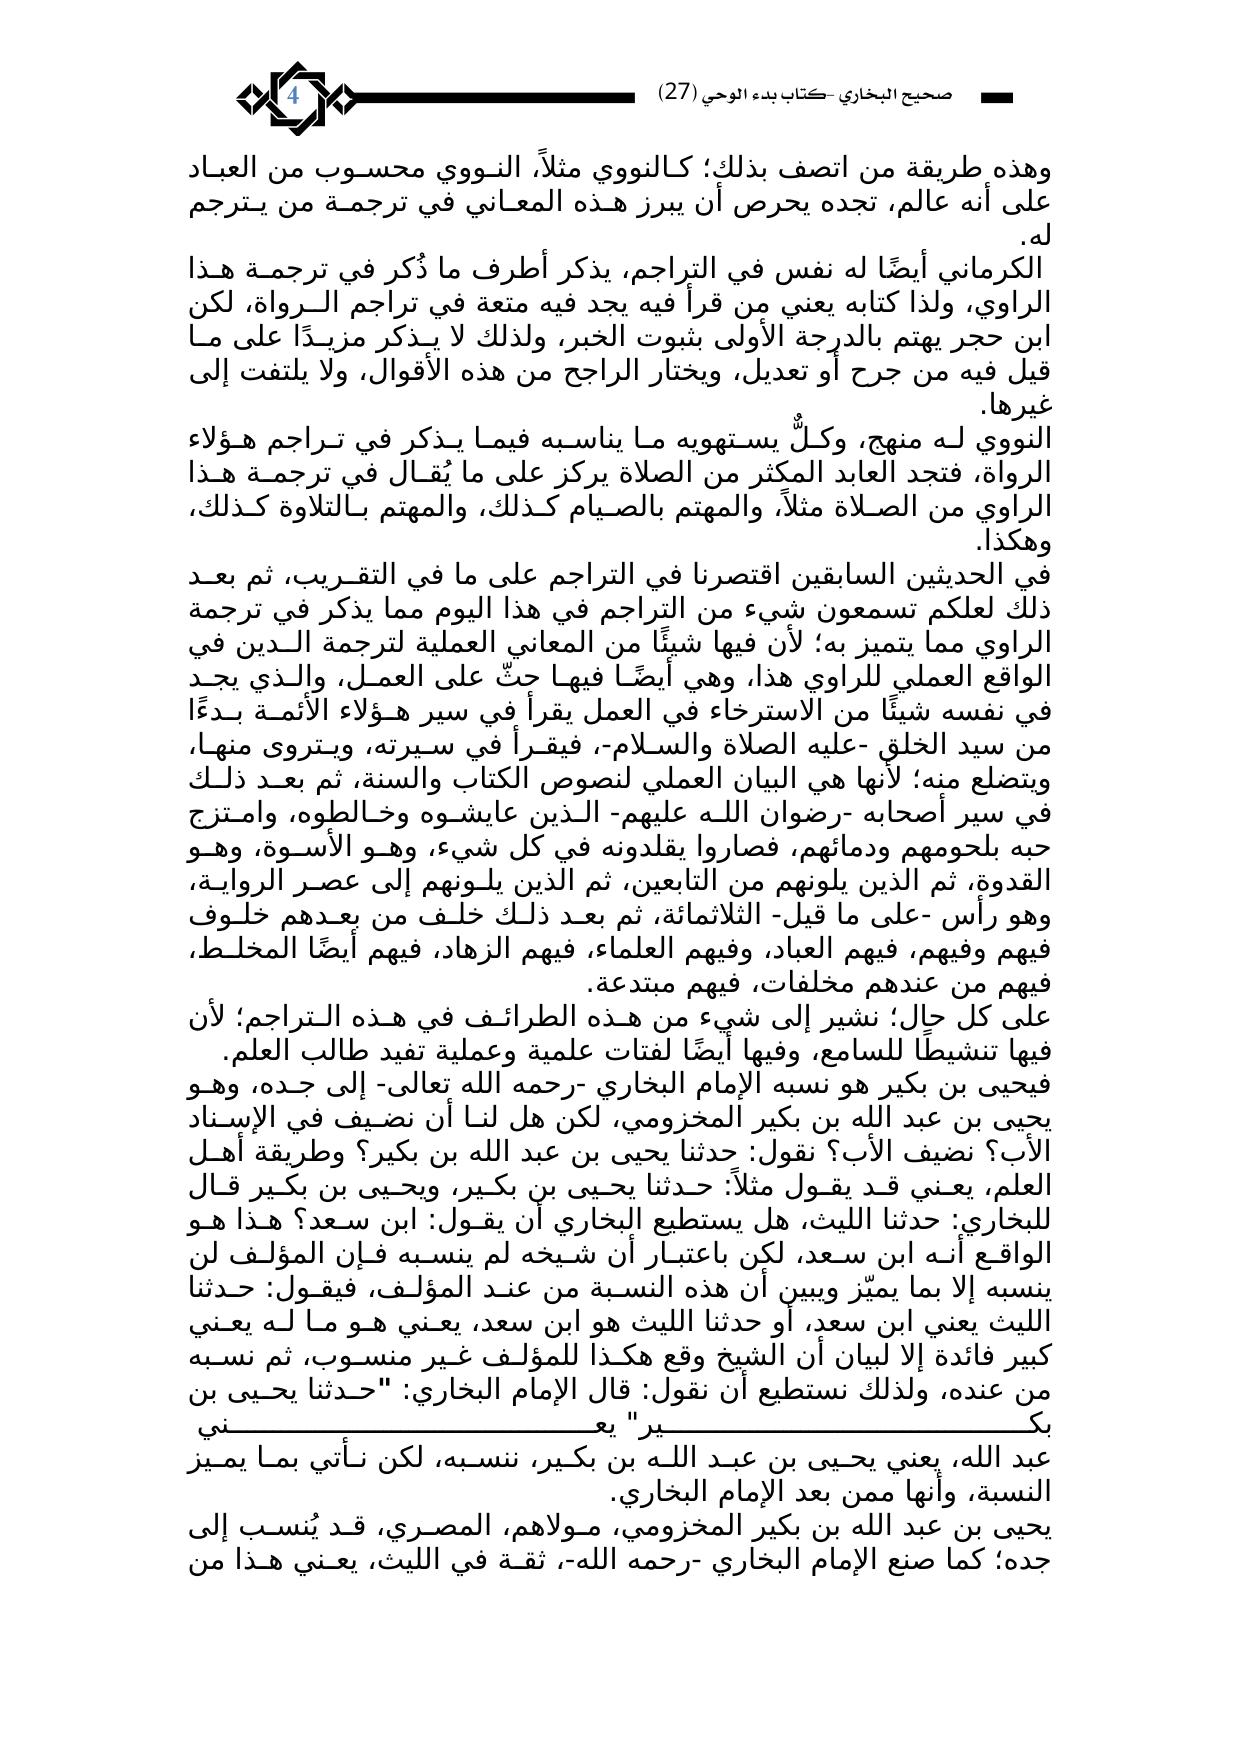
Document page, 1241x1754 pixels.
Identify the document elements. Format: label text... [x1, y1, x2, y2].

text في الحديثين السابقين اقتصرنا في التراجم على ما في التقريب، ثم بعد ذلك لعلكم تسمعون شيء من التراجم في هذا اليوم مما يذكر في ترجمة الراوي مما يتميز به؛ لأن فيها شيئًا من المعاني العملية لترجمة الدين في الواقع العملي للراوي هذا، وهي أيضًا فيها حثّ على العمل، والذي يجد في نفسه شيئًا من الاسترخاء في العمل يقرأ في سير هؤلاء الأئمة بدءًا من سيد الخلق -عليه الصلاة والسلام-، فيقرأ في سيرته، ويتروى منها، ويتضلع منه؛ لأنها هي البيان العملي لنصوص الكتاب والسنة، ثم بعد ذلك في سير أصحابه -رضوان الله عليهم- الذين عايشوه وخالطوه، وامتزج حبه بلحومهم ودمائهم، فصاروا يقلدونه في كل شيء، وهو الأسوة، وهو القدوة، ثم الذين يلونهم من التابعين، ثم الذين يلونهم إلى عصر الرواية، وهو رأس -على ما قيل- الثلاثمائة، ثم بعد ذلك خلف من بعدهم خلوف فيهم وفيهم، فيهم العباد، وفيهم العلماء، فيهم الزهاد، فيهم أيضًا المخلط، فيهم من عندهم مخلفات، فيهم مبتدعة. [187, 557, 1053, 999]
text النووي له منهج، وكلٌّ يستهويه ما يناسبه فيما يذكر في تراجم هؤلاء الرواة، فتجد العابد المكثر من الصلاة يركز على ما يُقال في ترجمة هذا الراوي من الصلاة مثلاً، والمهتم بالصيام كذلك، والمهتم بالتلاوة كذلك، وهكذا. [187, 422, 1053, 557]
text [187, 1508, 1053, 1576]
text الكرماني أيضًا له نفس في التراجم، يذكر أطرف ما ذُكر في ترجمة هذا الراوي، ولذا كتابه يعني من قرأ فيه يجد فيه متعة في تراجم الرواة، لكن ابن حجر يهتم بالدرجة الأولى بثبوت الخبر، ولذلك لا يذكر مزيدًا على ما قيل فيه من جرح أو تعديل، ويختار الراجح من هذه الأقوال، ولا يلتفت إلى غيرها. [187, 252, 1053, 422]
text فيحيى بن بكير هو نسبه الإمام البخاري -رحمه الله تعالى- إلى جده، وهو يحيى بن عبد الله بن بكير المخزومي، لكن هل لنا أن نضيف في الإسناد الأب؟ نضيف الأب؟ نقول: حدثنا يحيى بن عبد الله بن بكير؟ وطريقة أهل العلم، يعني قد يقول مثلاً: حدثنا يحيى بن بكير، ويحيى بن بكير قال للبخاري: حدثنا الليث، هل يستطيع البخاري أن يقول: ابن سعد؟ هذا هو الواقع أنه ابن سعد، لكن باعتبار أن شيخه لم ينسبه فإن المؤلف لن ينسبه إلا بما يميّز ويبين أن هذه النسبة من عند المؤلف، فيقول: حدثنا الليث يعني ابن سعد، أو حدثنا الليث هو ابن سعد، يعني هو ما له يعني كبير فائدة إلا لبيان أن الشيخ وقع هكذا للمؤلف غير منسوب، ثم نسبه من عنده، ولذلك نستطيع أن نقول: قال الإمام البخاري: "حدثنا يحيى بن بكير" يعني عبد الله، يعني يحيى بن عبد الله بن بكير، ننسبه، لكن نأتي بما يميز النسبة، وأنها ممن بعد الإمام البخاري. [187, 1067, 1053, 1508]
text على كل حال؛ نشير إلى شيء من هذه الطرائف في هذه التراجم؛ لأن فيها تنشيطًا للسامع، وفيها أيضًا لفتات علمية وعملية تفيد طالب العلم. [187, 999, 1053, 1067]
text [187, 150, 1053, 252]
